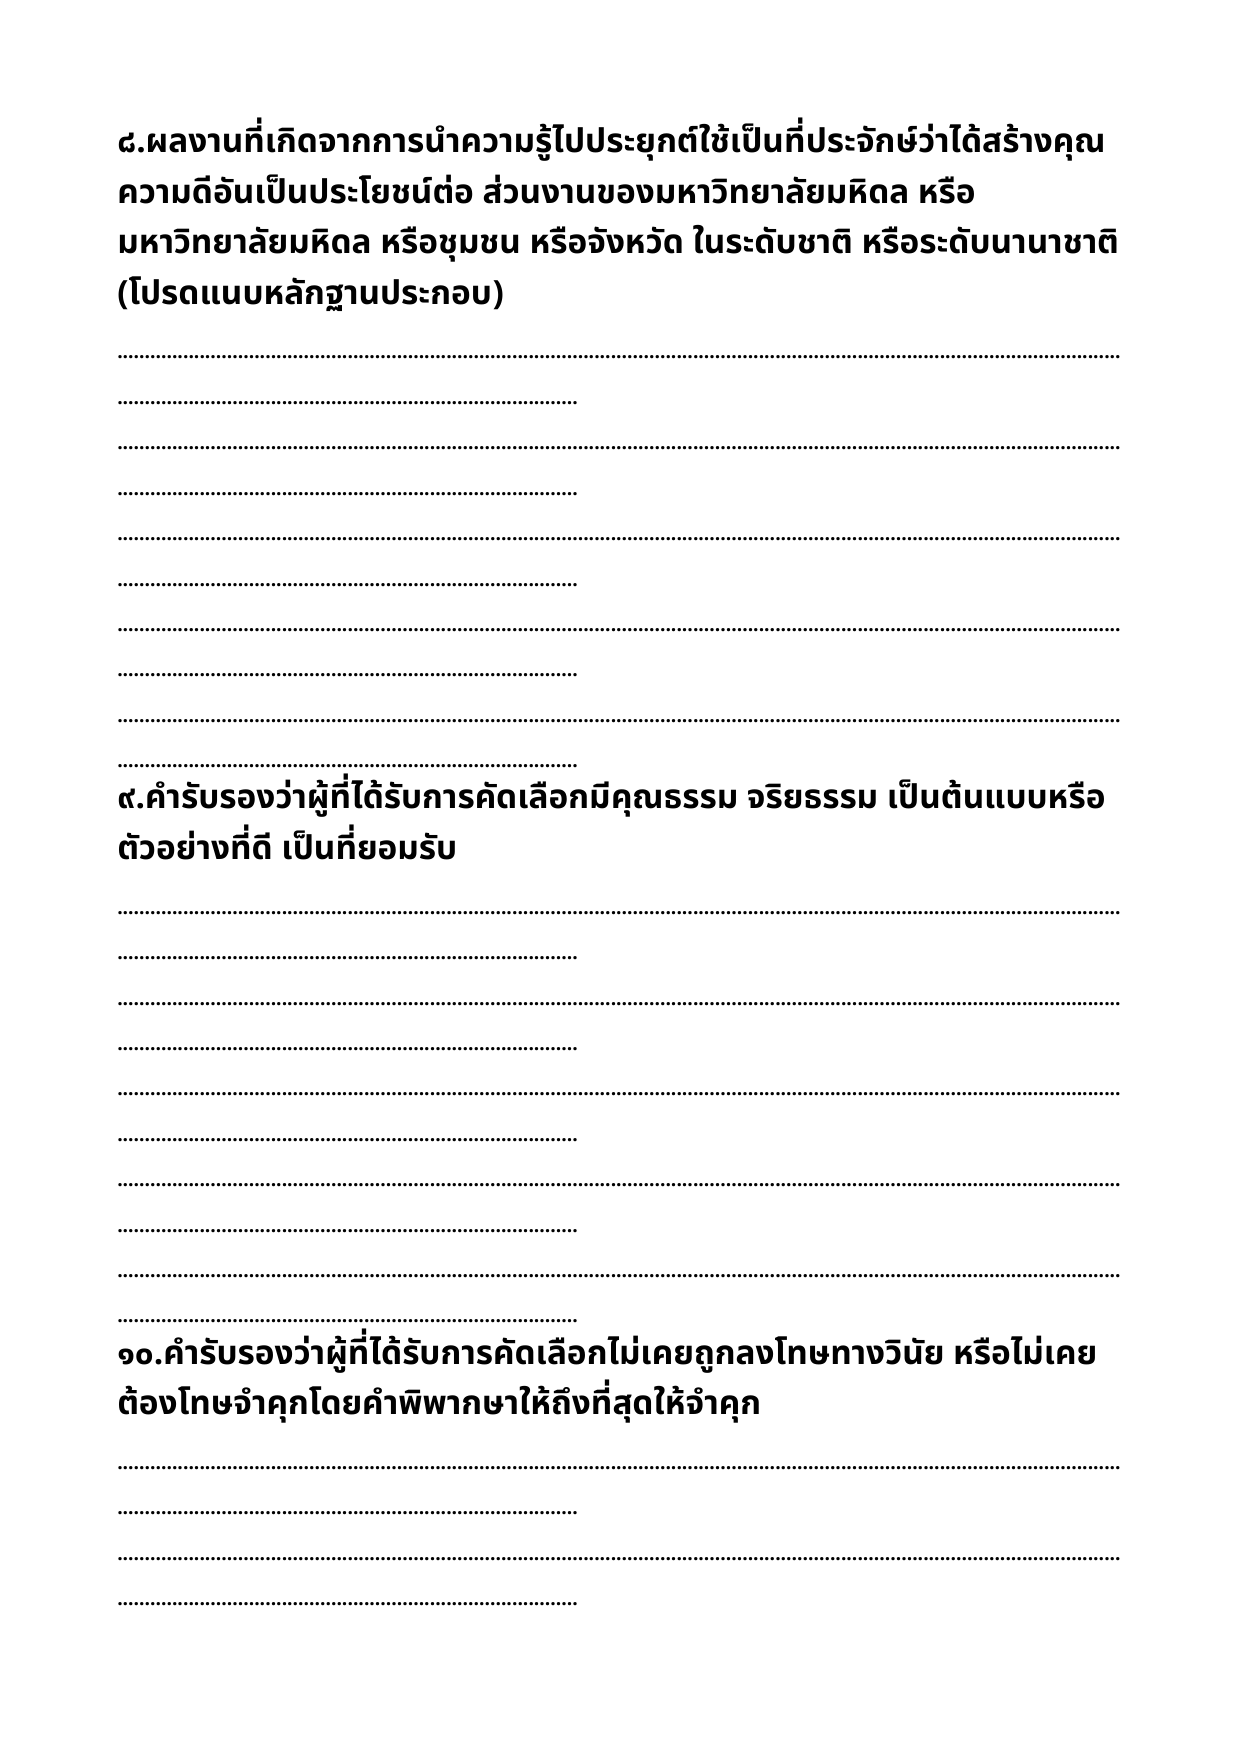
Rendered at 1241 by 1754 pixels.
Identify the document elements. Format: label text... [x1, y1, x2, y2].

text ๙.คำรับรองว่าผู้ที่ได้รับการคัดเลือกมีคุณธรรม จริยธรรม เป็นต้นแบบหรือตัวอย่างที่ดี เป็นที่ยอมรับ [117, 773, 1123, 874]
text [117, 1520, 1123, 1611]
text ๑๐.คำรับรองว่าผู้ที่ได้รับการคัดเลือกไม่เคยถูกลงโทษทางวินัย หรือไม่เคยต้องโทษจำคุกโดยคำพิพากษาให้ถึงที่สุดให้จำคุก [117, 1328, 1123, 1429]
text ๘.ผลงานที่เกิดจากการนำความรู้ไปประยุกต์ใช้เป็นที่ประจักษ์ว่าได้สร้างคุณความดีอันเป็นประโยชน์ต่อ ส่วนงานของมหาวิทยาลัยมหิดล หรือมหาวิทยาลัยมหิดล หรือชุมชน หรือจังหวัด ในระดับชาติ หรือระดับนานาชาติ (โปรดแนบหลักฐานประกอบ) [117, 117, 1123, 319]
